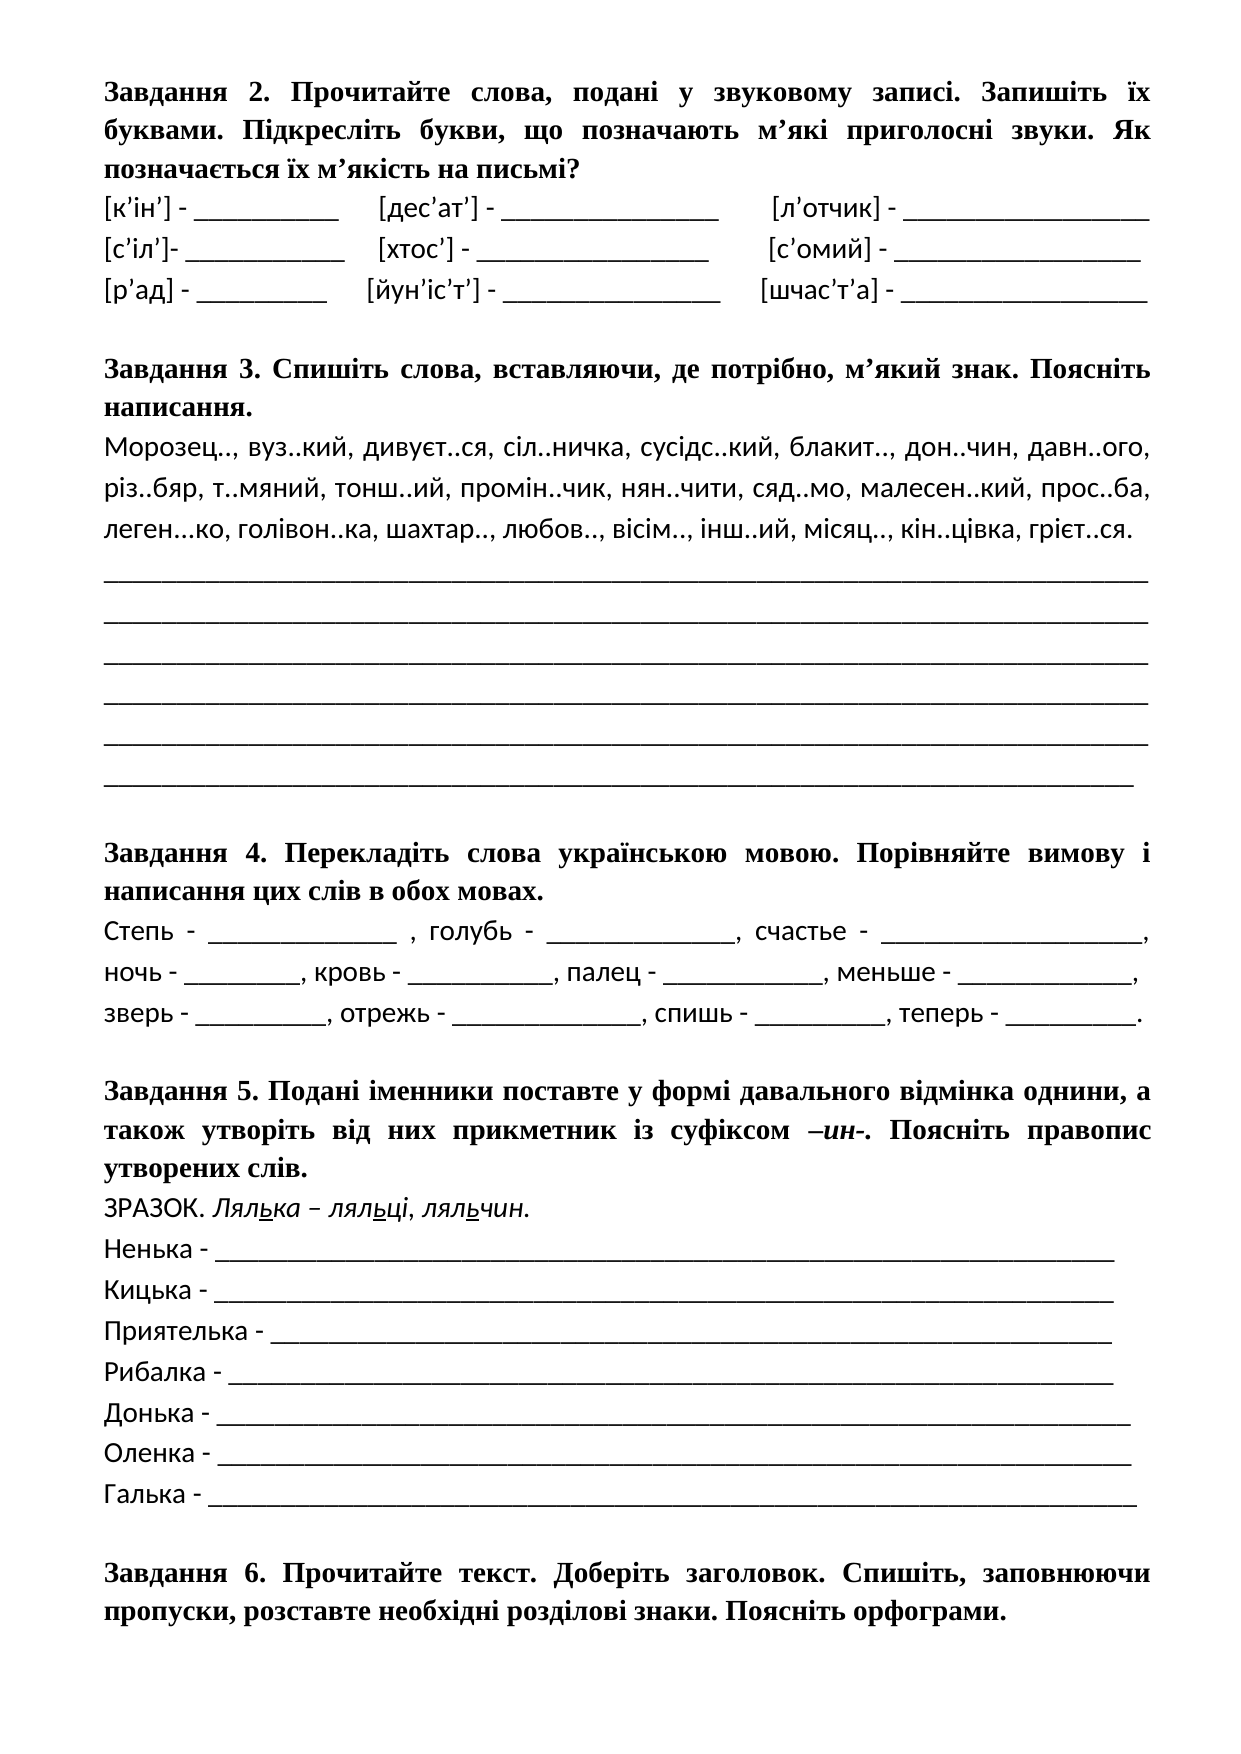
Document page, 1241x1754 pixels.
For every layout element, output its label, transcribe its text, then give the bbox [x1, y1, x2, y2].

text Донька - _______________________________________________________________ [103, 1394, 1152, 1429]
text Морозец.., вуз..кий, дивуєт..ся, сіл..ничка, сусідс..кий, блакит.., дон..чин, давн..ого, різ..бяр, т..мяний, тонш..ий, промін..чик, нян..чити, сяд..мо, малесен..кий, прос..ба, леген...ко, голівон..ка, шахтар.., любов.., вісім.., інш..ий, місяц.., кін..цівка, грієт..ся. [103, 428, 1152, 545]
text Степь - _____________ , голубь - _____________, счастье - __________________, ночь - ________, кровь - __________, палец - ___________, меньше - ____________, [103, 912, 1152, 988]
text Приятелька - __________________________________________________________ [103, 1312, 1152, 1347]
text Завдання 6. Прочитайте текст. Доберіть заголовок. Спишіть, заповнюючи пропуски, розставте необхідні розділові знаки. Поясніть орфограми. [103, 1555, 1152, 1627]
text ЗРАЗОК. Лялька – ляльці, ляльчин. [103, 1189, 1152, 1224]
text Кицька - ______________________________________________________________ [103, 1271, 1152, 1306]
text [с’іл’]- ___________ [хтос’] - ________________ [с’омий] - _________________ [103, 230, 1152, 266]
text Завдання 3. Спишіть слова, вставляючи, де потрібно, м’який знак. Поясніть написання. [103, 351, 1152, 423]
text зверь - _________, отрежь - _____________, спишь - _________, теперь - _________. [103, 994, 1152, 1029]
text Галька - ________________________________________________________________ [103, 1476, 1152, 1511]
text _______________________________________________________________________________________________________________________________________________________________________________________________________________________________________________________________________________________________________________________________________________________________________________________________________________________________________________ [103, 551, 1152, 791]
text [р’ад] - _________ [йун’іс’т’] - _______________ [шчас’т’а] - _________________ [103, 271, 1152, 307]
text [к’ін’] - __________ [дес’ат’] - _______________ [л’отчик] - _________________ [103, 189, 1152, 225]
text Завдання 5. Подані іменники поставте у формі давального відмінка однини, а також утворіть від них прикметник із суфіксом –ин-. Поясніть правопис утворених слів. [103, 1073, 1152, 1184]
text Ненька - ______________________________________________________________ [103, 1230, 1152, 1266]
text Рибалка - _____________________________________________________________ [103, 1353, 1152, 1388]
text Завдання 4. Перекладіть слова українською мовою. Порівняйте вимову і написання цих слів в обох мовах. [103, 835, 1152, 907]
text Завдання 2. Прочитайте слова, подані у звуковому записі. Запишіть їх буквами. Підкресліть букви, що позначають м’які приголосні звуки. Як позначається їх м’якість на письмі? [103, 74, 1152, 184]
text Оленка - _______________________________________________________________ [103, 1434, 1152, 1470]
